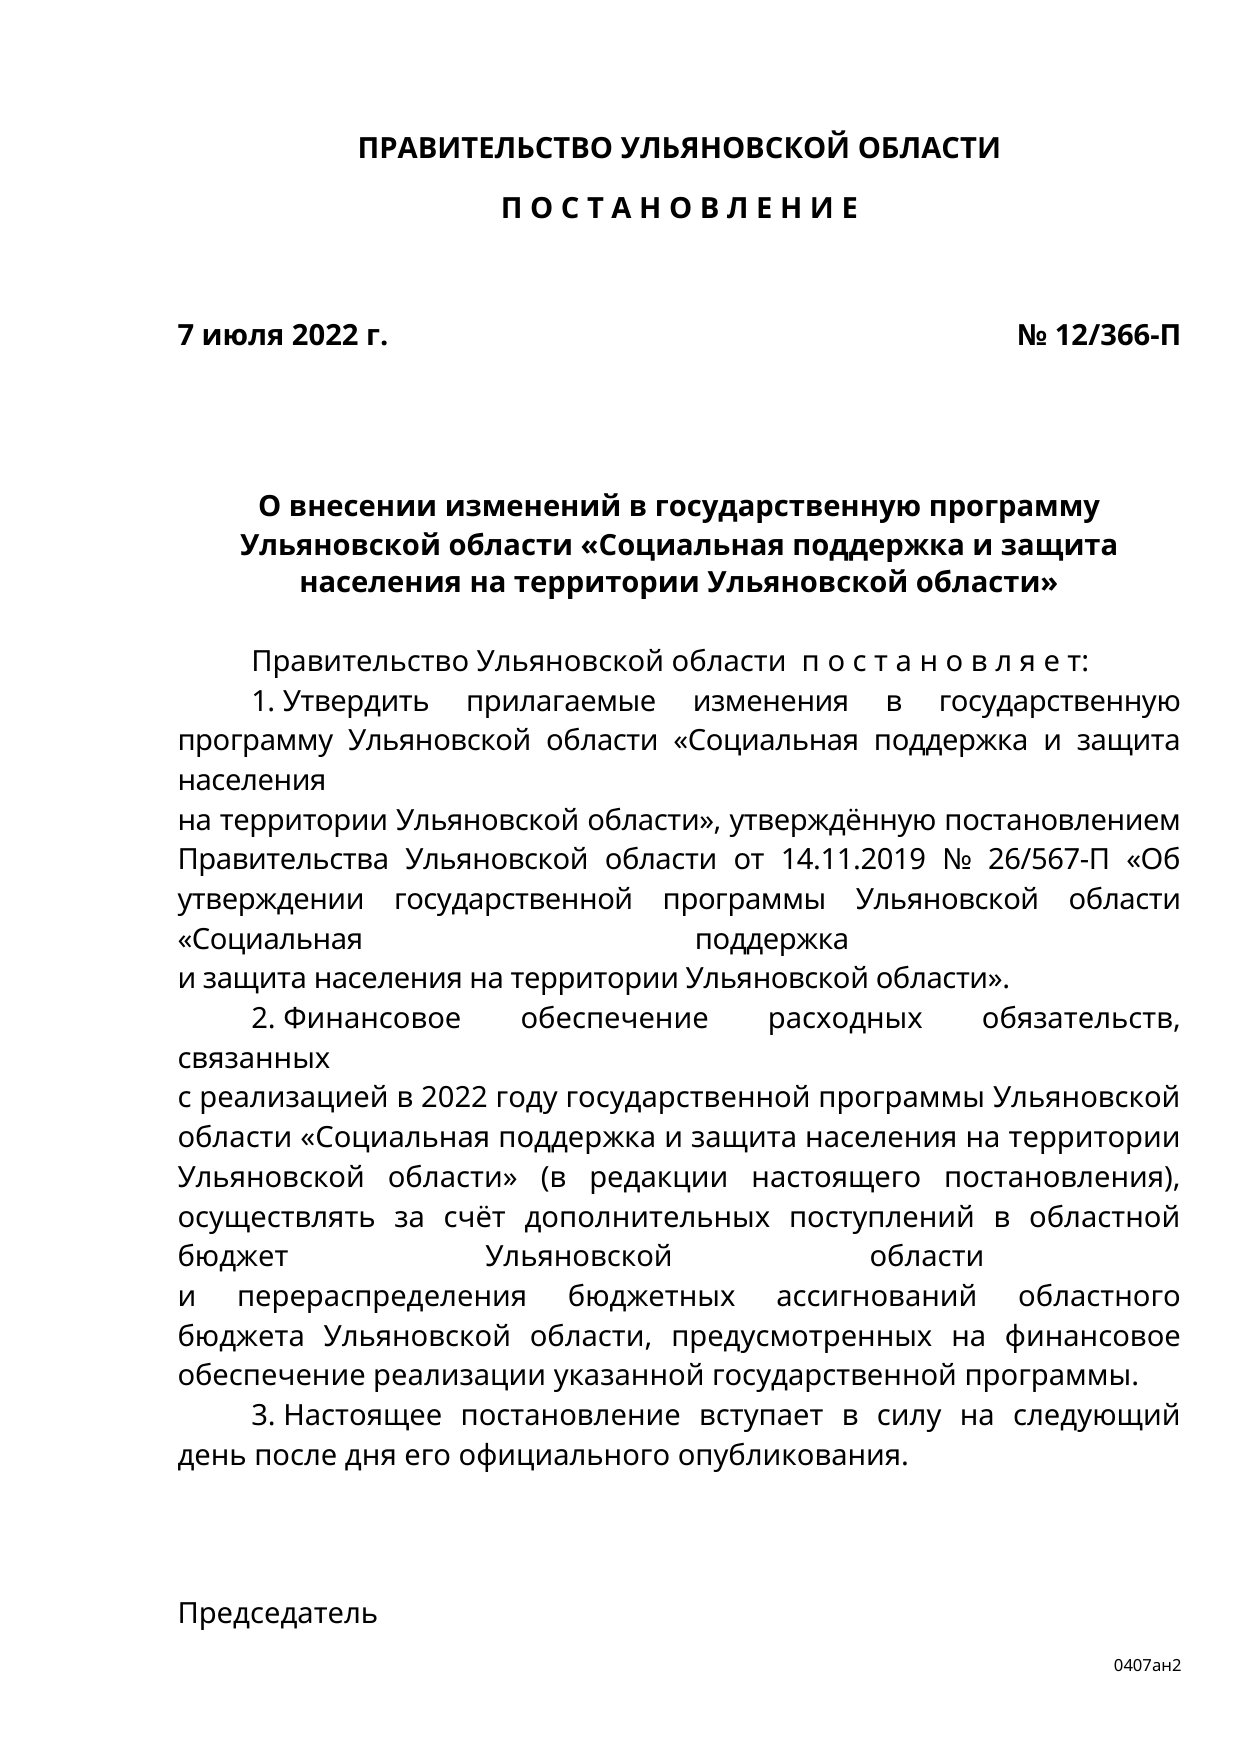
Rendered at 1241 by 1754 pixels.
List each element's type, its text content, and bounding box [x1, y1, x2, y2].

table_cell № 12/366-П [679, 236, 1192, 354]
table_cell П О С Т А Н О В Л Е Н И Е [166, 177, 1192, 236]
table_cell 7 июля 2022 г. [166, 236, 679, 354]
text Ульяновской области «Социальная поддержка и защита [177, 524, 1181, 562]
text О внесении изменений в государственную программу [177, 485, 1181, 524]
table_header ПРАВИТЕЛЬСТВО УЛЬЯНОВСКОЙ ОБЛАСТИ [166, 118, 1192, 177]
text населения на территории Ульяновской области» [177, 562, 1181, 601]
text 1. Утвердить прилагаемые изменения в государственную программу Ульяновской области «Социальная поддержка и защита населения на территории Ульяновской области», утверждённую постановлением Правительства Ульяновской области от 14.11.2019 № 26/567-П «Об утверждении государственной программы Ульяновской области «Социальная поддержка и защита населения на территории Ульяновской области». [177, 680, 1181, 997]
text 3. Настоящее постановление вступает в силу на следующий день после дня его официального опубликования. [177, 1394, 1181, 1474]
text 2. Финансовое обеспечение расходных обязательств, связанных с реализацией в 2022 году государственной программы Ульяновской области «Социальная поддержка и защита населения на территории Ульяновской области» (в редакции настоящего постановления), осуществлять за счёт дополнительных поступлений в областной бюджет Ульяновской области и перераспределения бюджетных ассигнований областного бюджета Ульяновской области, предусмотренных на финансовое обеспечение реализации указанной государственной программы. [177, 997, 1181, 1394]
text Правительство Ульяновской области п о с т а н о в л я е т: [177, 640, 1181, 680]
text Председатель [177, 1593, 1181, 1632]
